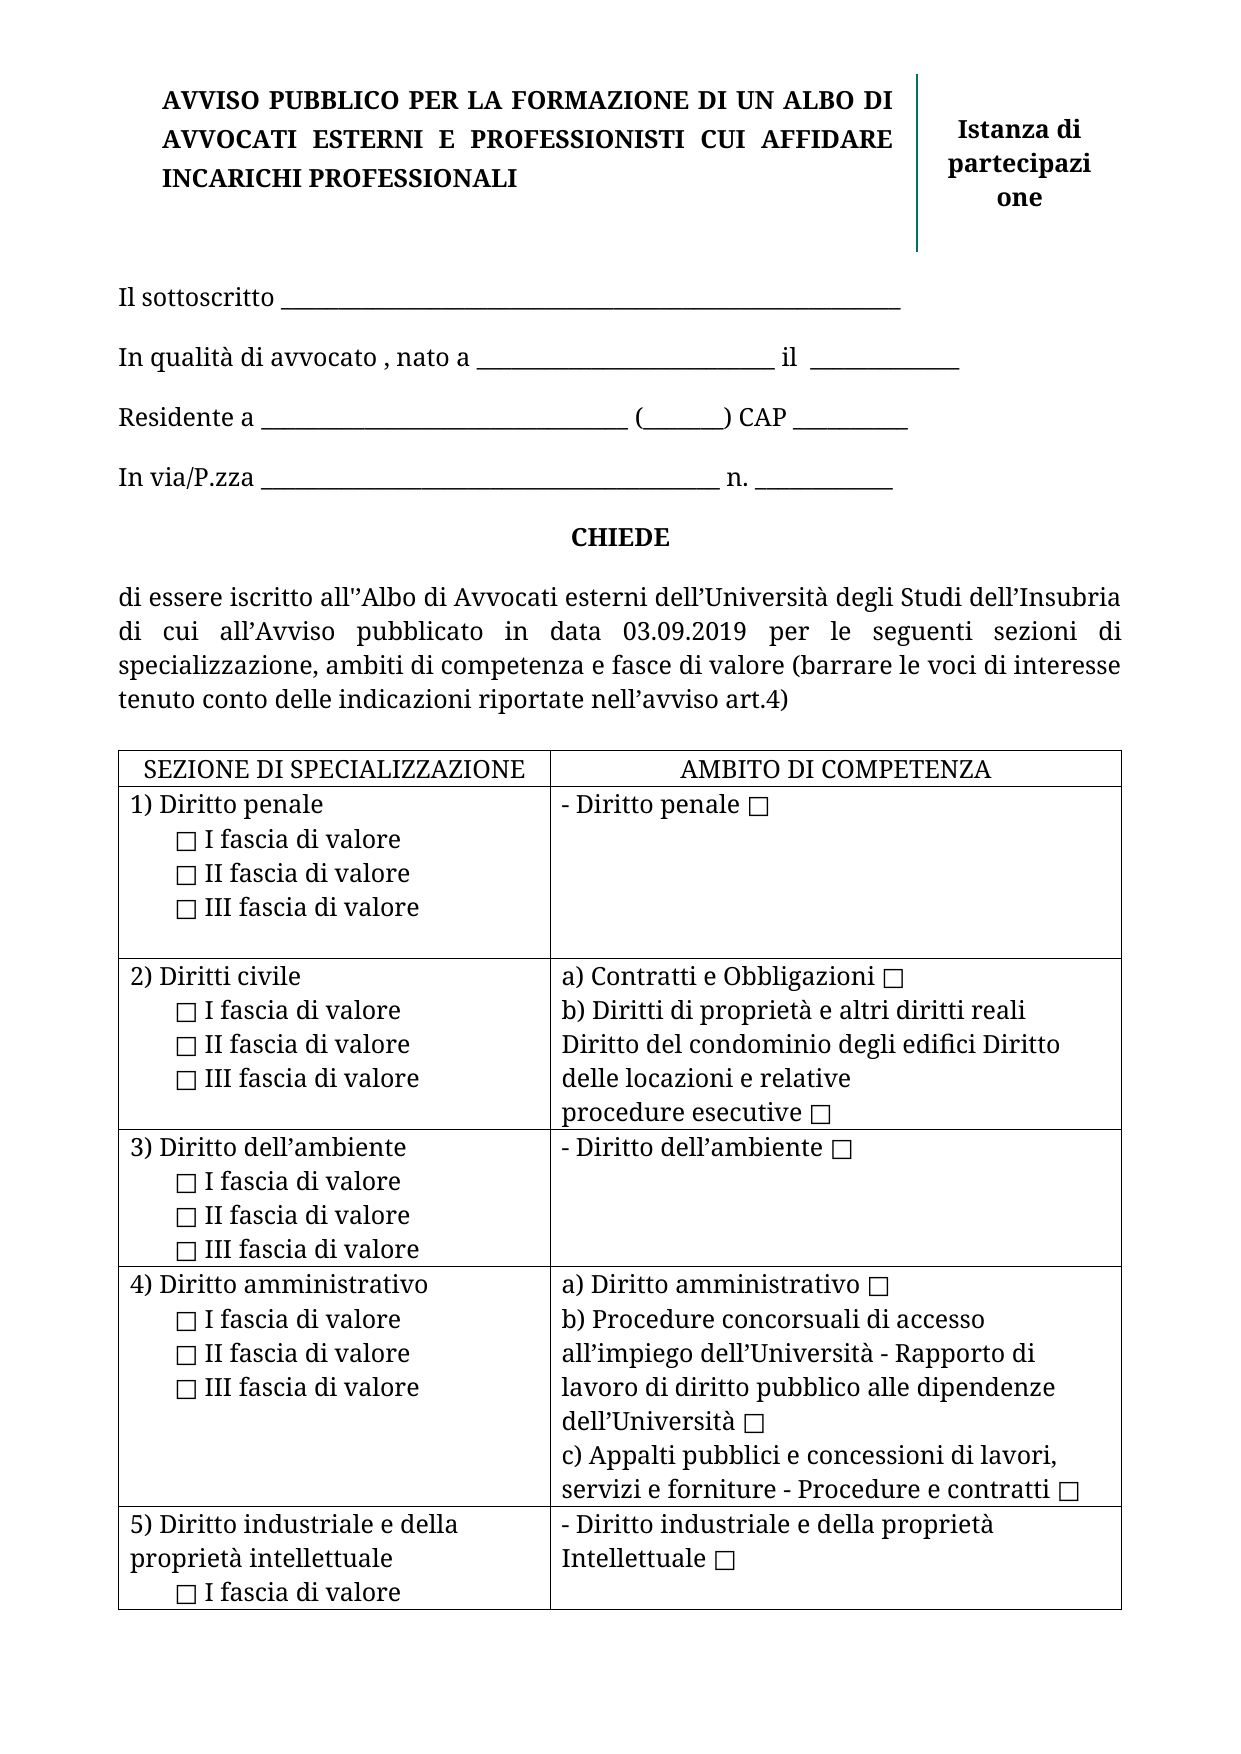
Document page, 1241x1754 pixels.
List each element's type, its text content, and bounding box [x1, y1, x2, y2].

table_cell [551, 1507, 1121, 1609]
table_cell - Diritto penale □ [551, 787, 1121, 957]
text di essere iscritto all'’Albo di Avvocati esterni dell’Università degli Studi dell’Insubria di cui all’Avviso pubblicato in data 03.09.2019 per le seguenti sezioni di specializzazione, ambiti di competenza e fasce di valore (barrare le voci di interesse tenuto conto delle indicazioni riportate nell’avviso art.4) [118, 579, 1122, 716]
table_cell - Diritto dell’ambiente □ [551, 1130, 1121, 1266]
table_cell 3) Diritto dell’ambiente □ I fascia di valore □ II fascia di valore □ III fascia di valore [119, 1130, 550, 1266]
text In via/P.zza ________________________________________ n. ____________ [118, 459, 1122, 494]
text CHIEDE [118, 519, 1122, 554]
table_header AMBITO DI COMPETENZA [551, 751, 1121, 786]
text Il sottoscritto ______________________________________________________ [118, 279, 1122, 314]
text Residente a ________________________________ (_______) CAP __________ [118, 399, 1122, 434]
table_cell a) Contratti e Obbligazioni □ b) Diritti di proprietà e altri diritti reali Diritto del condominio degli edifici Diritto delle locazioni e relative procedure esecutive □ [551, 959, 1121, 1129]
table_cell a) Diritto amministrativo □ b) Procedure concorsuali di accesso all’impiego dell’Università - Rapporto di lavoro di diritto pubblico alle dipendenze dell’Università □ c) Appalti pubblici e concessioni di lavori, servizi e forniture - Procedure e contratti □ [551, 1267, 1121, 1506]
table_cell 2) Diritti civile □ I fascia di valore □ II fascia di valore □ III fascia di valore [119, 959, 550, 1129]
table_cell 4) Diritto amministrativo □ I fascia di valore □ II fascia di valore □ III fascia di valore [119, 1267, 550, 1506]
table_header SEZIONE DI SPECIALIZZAZIONE [119, 751, 550, 786]
table_cell 1) Diritto penale □ I fascia di valore □ II fascia di valore □ III fascia di valore [119, 787, 550, 957]
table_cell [119, 1507, 550, 1609]
text In qualità di avvocato , nato a __________________________ il _____________ [118, 339, 1122, 374]
